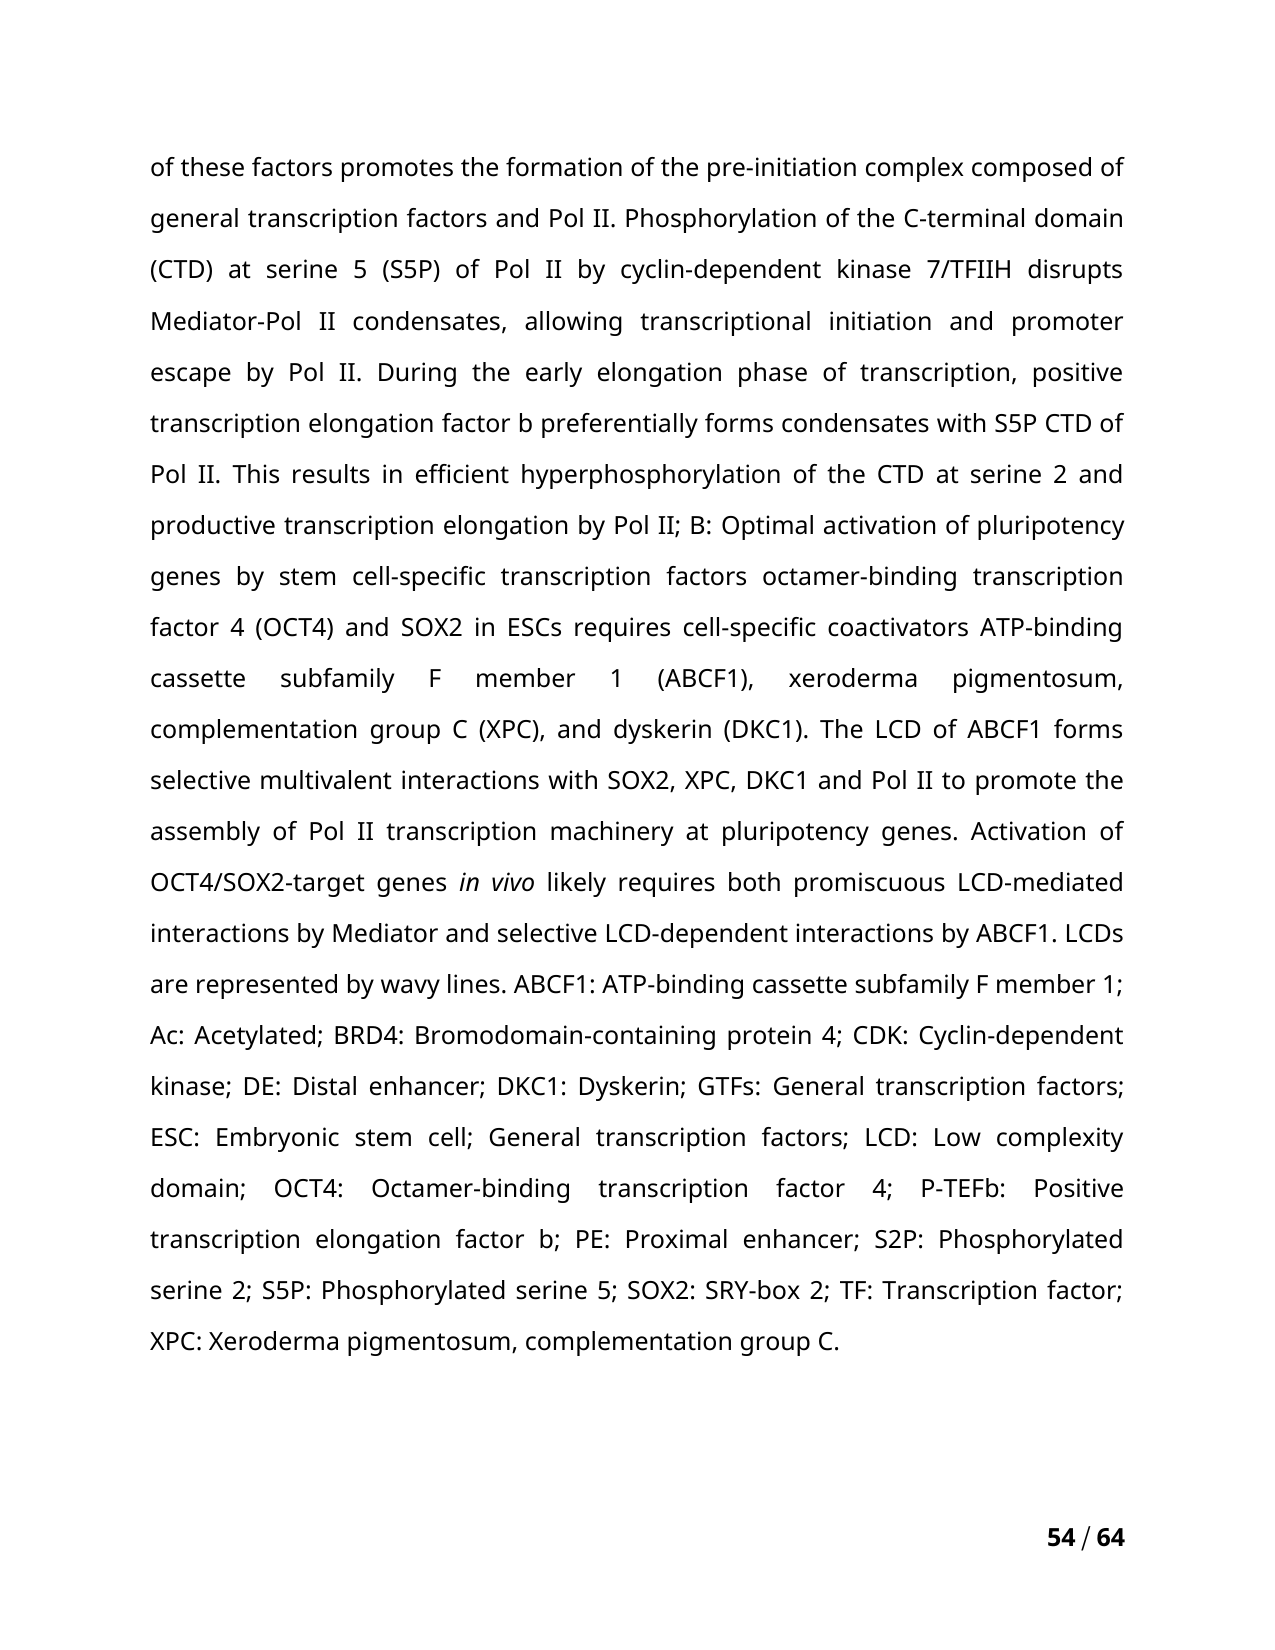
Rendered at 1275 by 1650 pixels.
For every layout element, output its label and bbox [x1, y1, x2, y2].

text [150, 150, 1125, 1358]
